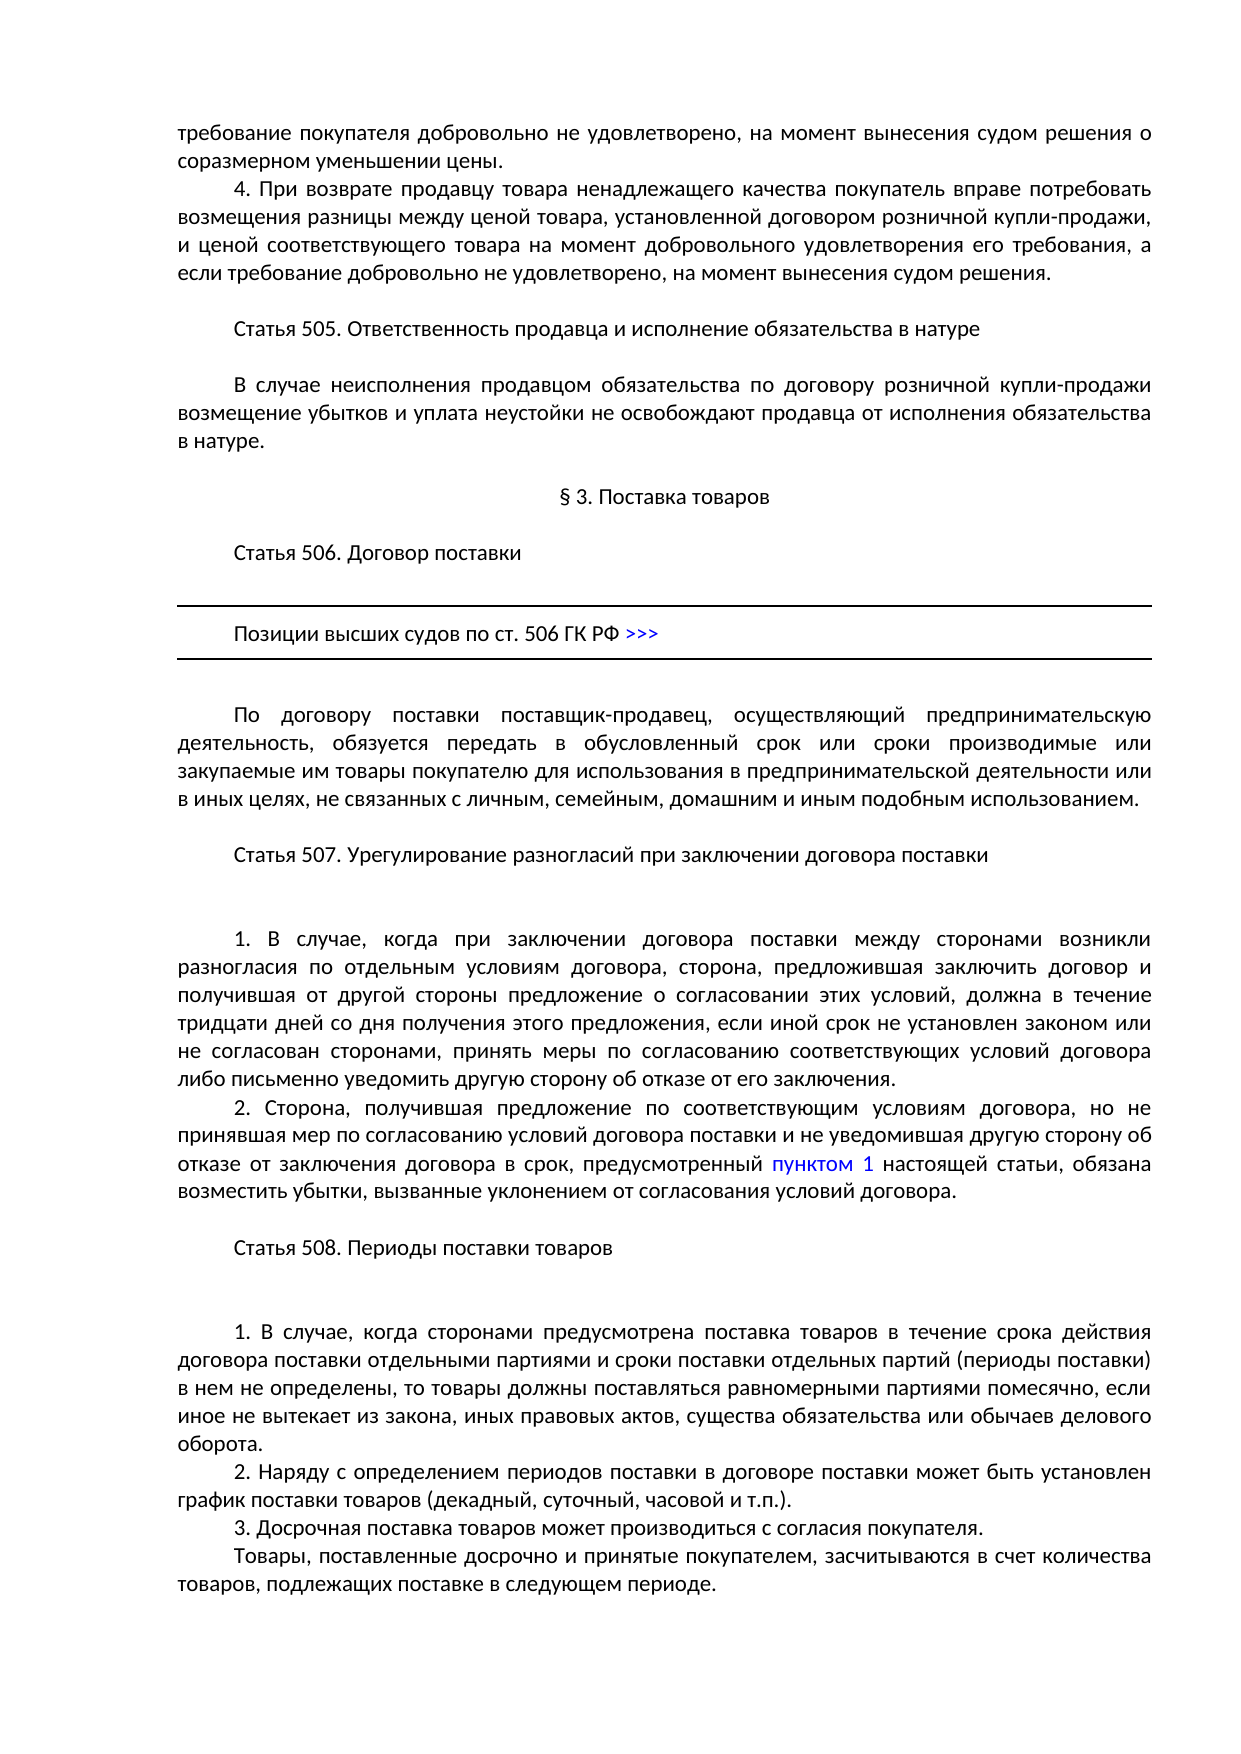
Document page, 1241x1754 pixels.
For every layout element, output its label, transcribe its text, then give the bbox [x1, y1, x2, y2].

text 1. В случае, когда сторонами предусмотрена поставка товаров в течение срока действия договора поставки отдельными партиями и сроки поставки отдельных партий (периоды поставки) в нем не определены, то товары должны поставляться равномерными партиями помесячно, если иное не вытекает из закона, иных правовых актов, существа обязательства или обычаев делового оборота. [177, 1317, 1152, 1457]
text 4. При возврате продавцу товара ненадлежащего качества покупатель вправе потребовать возмещения разницы между ценой товара, установленной договором розничной купли-продажи, и ценой соответствующего товара на момент добровольного удовлетворения его требования, а если требование добровольно не удовлетворено, на момент вынесения судом решения. [177, 174, 1152, 286]
text Статья 505. Ответственность продавца и исполнение обязательства в натуре [177, 314, 1152, 342]
text 2. Сторона, получившая предложение по соответствующим условиям договора, но не принявшая мер по согласованию условий договора поставки и не уведомившая другую сторону об отказе от заключения договора в срок, предусмотренный пунктом 1 настоящей статьи, обязана возместить убытки, вызванные уклонением от согласования условий договора. [177, 1093, 1152, 1205]
text Статья 506. Договор поставки [177, 538, 1152, 566]
text Товары, поставленные досрочно и принятые покупателем, засчитываются в счет количества товаров, подлежащих поставке в следующем периоде. [177, 1541, 1152, 1597]
text По договору поставки поставщик-продавец, осуществляющий предпринимательскую деятельность, обязуется передать в обусловленный срок или сроки производимые или закупаемые им товары покупателю для использования в предпринимательской деятельности или в иных целях, не связанных с личным, семейным, домашним и иным подобным использованием. [177, 700, 1152, 812]
text Позиции высших судов по ст. 506 ГК РФ >>> [177, 619, 1152, 647]
text 1. В случае, когда при заключении договора поставки между сторонами возникли разногласия по отдельным условиям договора, сторона, предложившая заключить договор и получившая от другой стороны предложение о согласовании этих условий, должна в течение тридцати дней со дня получения этого предложения, если иной срок не установлен законом или не согласован сторонами, принять меры по согласованию соответствующих условий договора либо письменно уведомить другую сторону об отказе от его заключения. [177, 924, 1152, 1093]
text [177, 118, 1152, 174]
text 2. Наряду с определением периодов поставки в договоре поставки может быть установлен график поставки товаров (декадный, суточный, часовой и т.п.). [177, 1457, 1152, 1513]
text 3. Досрочная поставка товаров может производиться с согласия покупателя. [177, 1513, 1152, 1541]
text Статья 508. Периоды поставки товаров [177, 1233, 1152, 1261]
text Статья 507. Урегулирование разногласий при заключении договора поставки [177, 840, 1152, 868]
text § 3. Поставка товаров [177, 482, 1152, 510]
text В случае неисполнения продавцом обязательства по договору розничной купли-продажи возмещение убытков и уплата неустойки не освобождают продавца от исполнения обязательства в натуре. [177, 370, 1152, 454]
